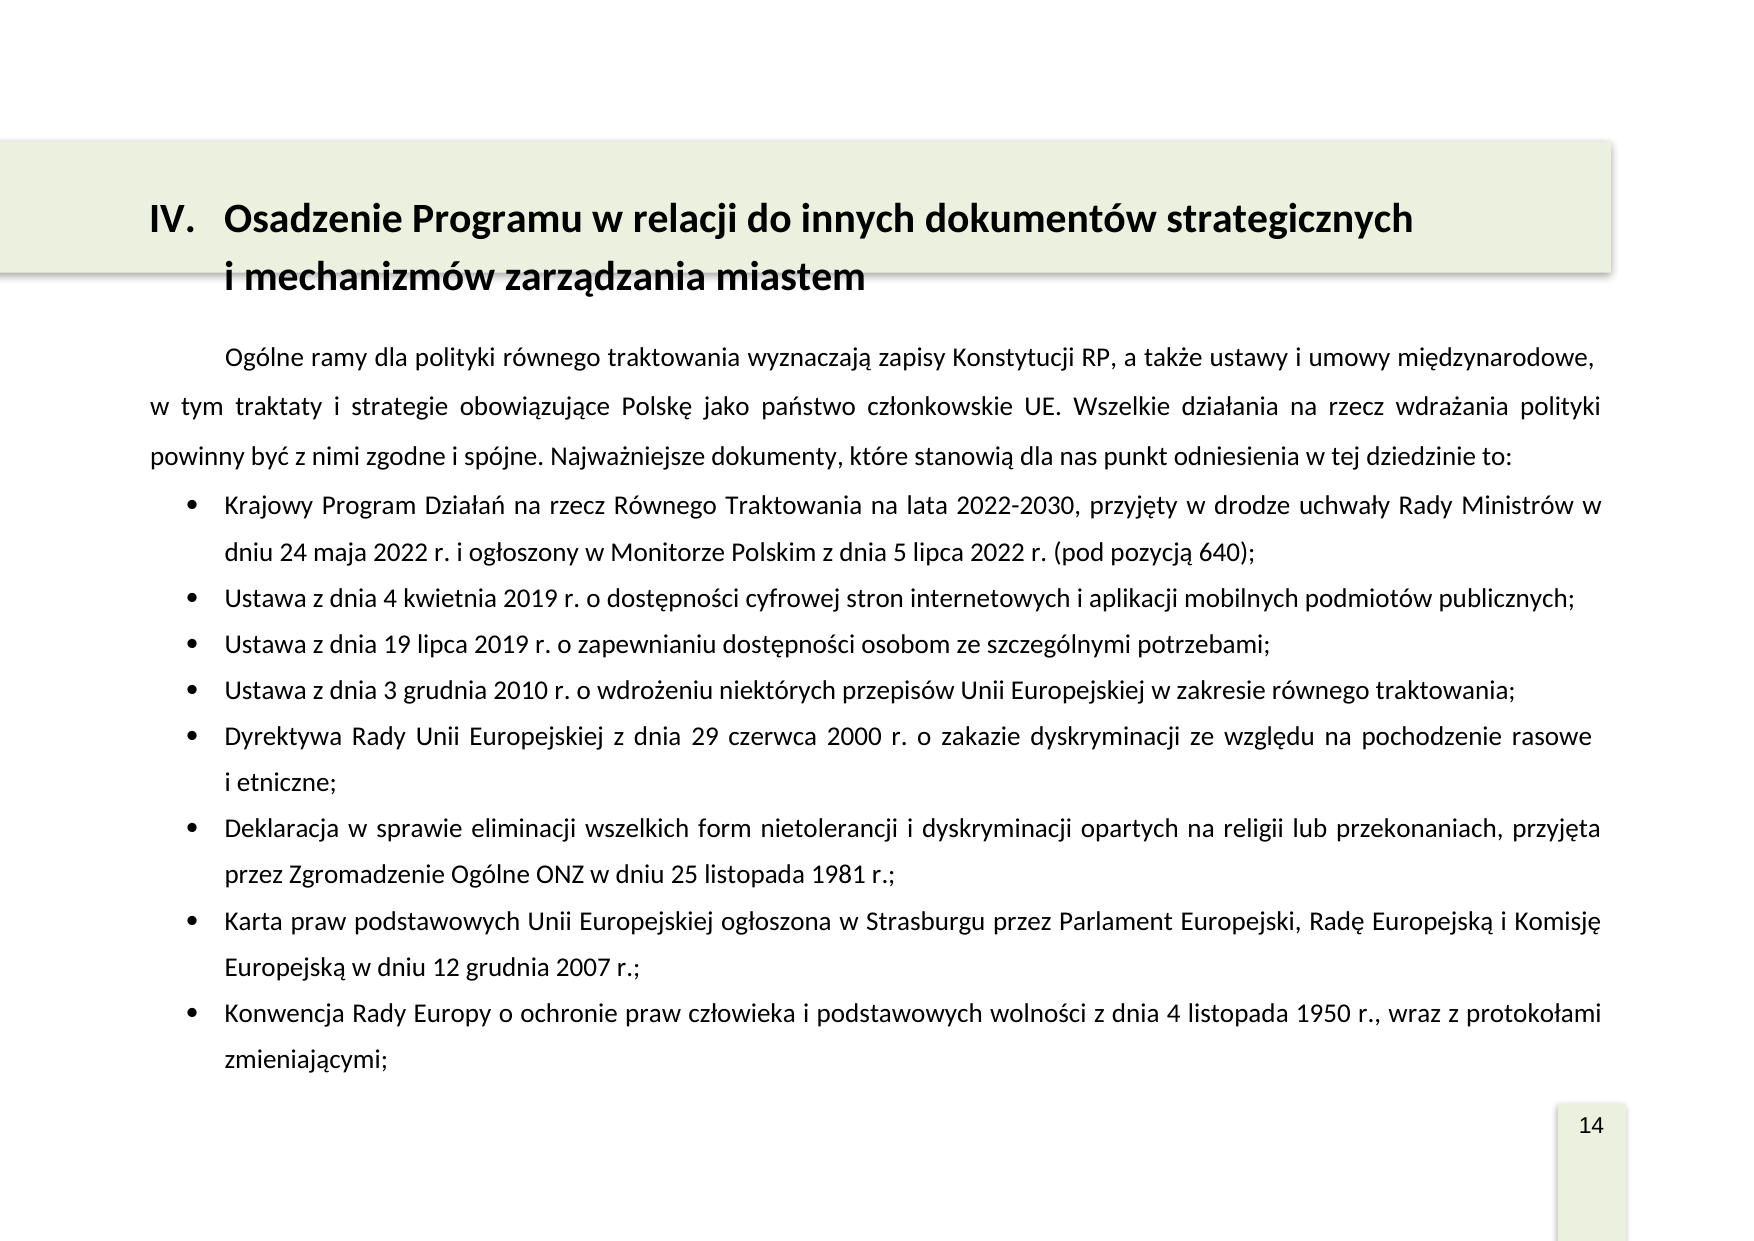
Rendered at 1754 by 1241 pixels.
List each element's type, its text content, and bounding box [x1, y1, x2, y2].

list Krajowy Program Działań na rzecz Równego Traktowania na lata 2022-2030, przyjęty w drodze uchwały Rady Ministrów w dniu 24 maja 2022 r. i ogłoszony w Monitorze Polskim z dnia 5 lipca 2022 r. (pod pozycją 640); [187, 488, 1604, 568]
list Deklaracja w sprawie eliminacji wszelkich form nietolerancji i dyskryminacji opartych na religii lub przekonaniach, przyjęta przez Zgromadzenie Ogólne ONZ w dniu 25 listopada 1981 r.; [187, 812, 1604, 891]
list Dyrektywa Rady Unii Europejskiej z dnia 29 czerwca 2000 r. o zakazie dyskryminacji ze względu na pochodzenie rasowe i etniczne; [187, 719, 1604, 798]
list Ustawa z dnia 3 grudnia 2010 r. o wdrożeniu niektórych przepisów Unii Europejskiej w zakresie równego traktowania; [187, 673, 1604, 706]
list Ustawa z dnia 19 lipca 2019 r. o zapewnianiu dostępności osobom ze szczególnymi potrzebami; [187, 627, 1604, 660]
subtitle Osadzenie Programu w relacji do innych dokumentów strategicznych i mechanizmów zarządzania miastem [149, 192, 1604, 301]
text Ogólne ramy dla polityki równego traktowania wyznaczają zapisy Konstytucji RP, a także ustawy i umowy międzynarodowe, w tym traktaty i strategie obowiązujące Polskę jako państwo członkowskie UE. Wszelkie działania na rzecz wdrażania polityki powinny być z nimi zgodne i spójne. Najważniejsze dokumenty, które stanowią dla nas punkt odniesienia w tej dziedzinie to: [150, 340, 1604, 472]
list Ustawa z dnia 4 kwietnia 2019 r. o dostępności cyfrowej stron internetowych i aplikacji mobilnych podmiotów publicznych; [187, 581, 1604, 614]
list Karta praw podstawowych Unii Europejskiej ogłoszona w Strasburgu przez Parlament Europejski, Radę Europejską i Komisję Europejską w dniu 12 grudnia 2007 r.; [187, 904, 1604, 983]
list Konwencja Rady Europy o ochronie praw człowieka i podstawowych wolności z dnia 4 listopada 1950 r., wraz z protokołami zmieniającymi; [187, 996, 1604, 1075]
